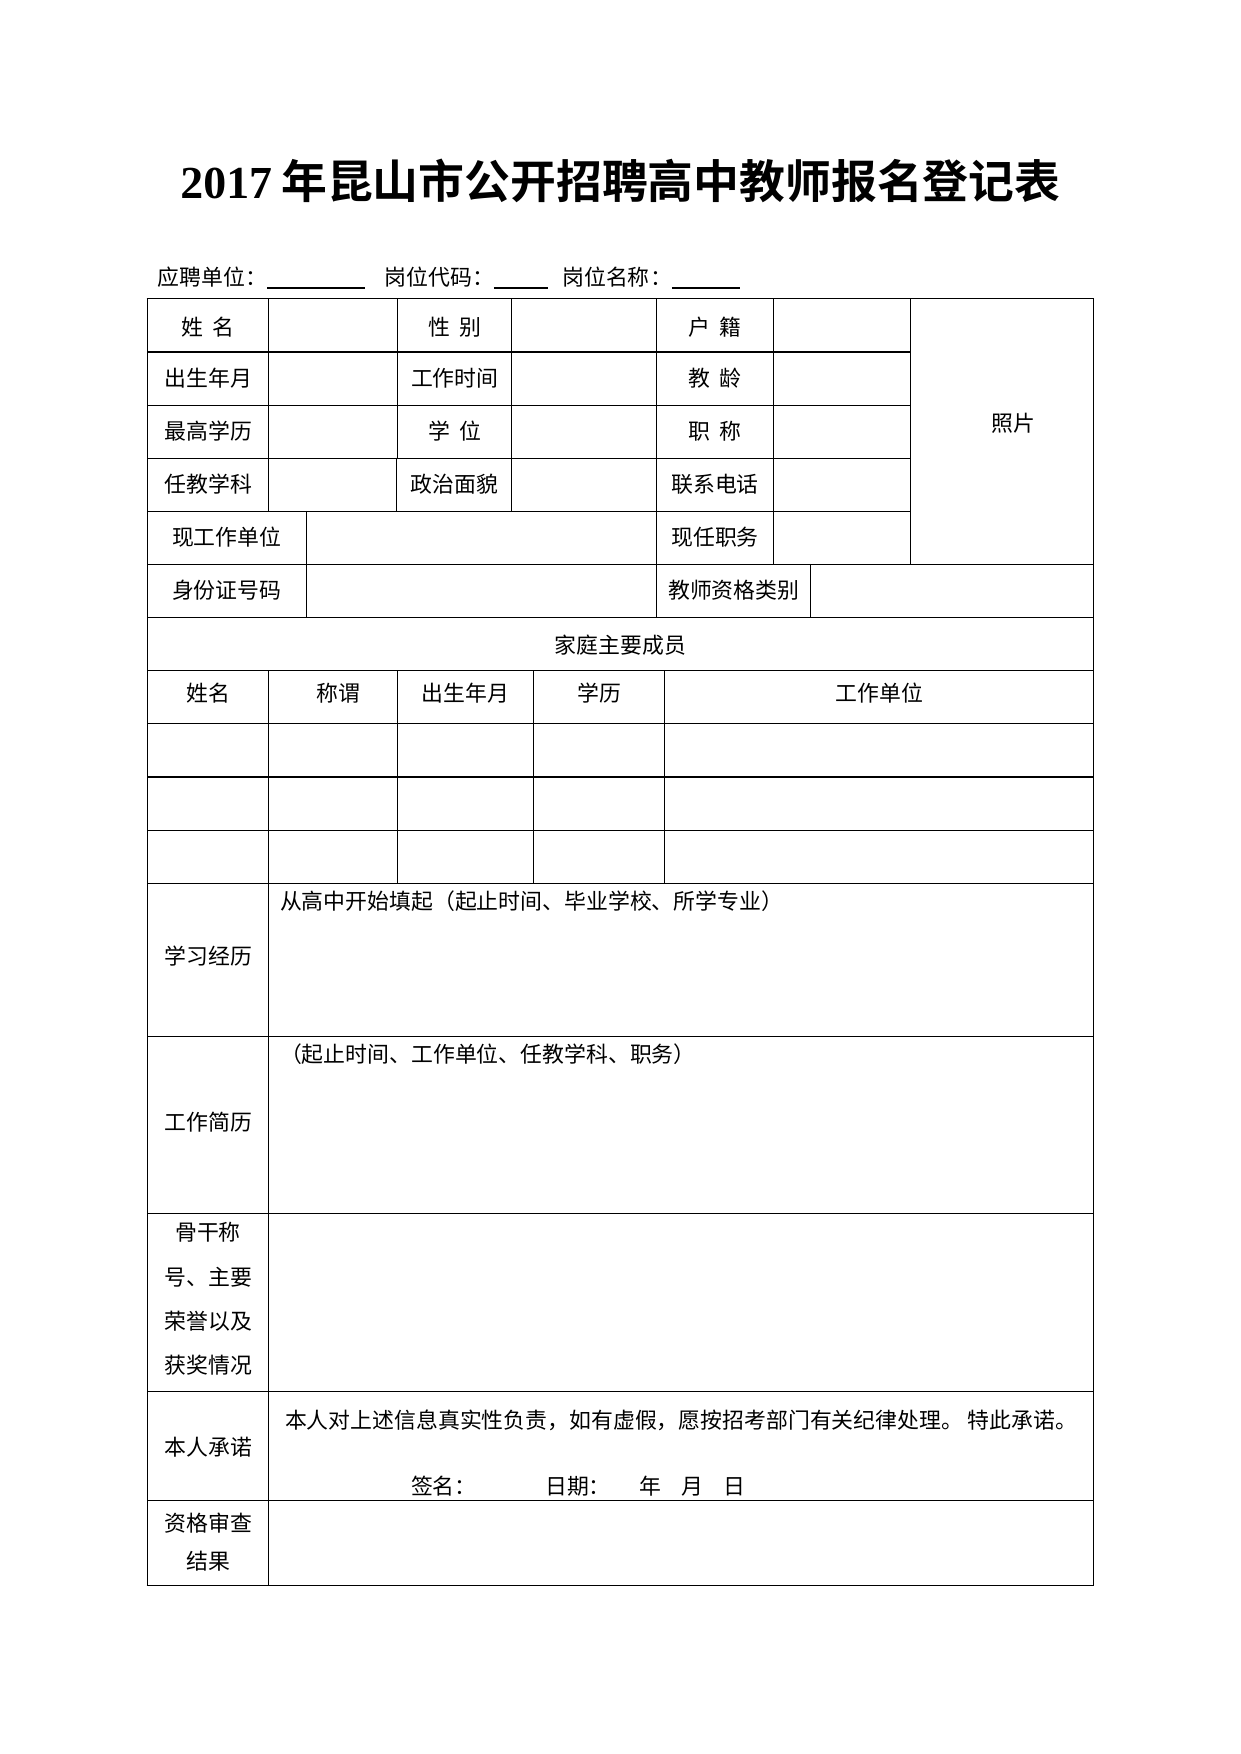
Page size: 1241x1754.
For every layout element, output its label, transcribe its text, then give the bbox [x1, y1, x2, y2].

table_cell 学历 [534, 671, 664, 723]
table_header [512, 299, 656, 351]
table_cell [774, 406, 910, 458]
table_cell [398, 778, 533, 829]
table_cell [665, 724, 1093, 776]
table_header [269, 299, 397, 351]
table_cell 工作简历 [148, 1037, 268, 1213]
table_cell 教 龄 [657, 353, 773, 404]
table_cell 工作时间 [398, 353, 511, 404]
table_cell 家庭主要成员 [148, 618, 1093, 670]
table_cell 联系电话 [657, 459, 773, 511]
table_cell 身份证号码 [148, 565, 306, 617]
table_cell [307, 512, 656, 564]
table_cell 本人承诺 [148, 1392, 268, 1500]
table_cell [534, 831, 664, 883]
table_cell [774, 353, 910, 404]
table_cell 出生年月 [148, 353, 268, 404]
table_cell [512, 353, 656, 404]
table_cell [534, 724, 664, 776]
table_cell [811, 565, 1093, 617]
table_cell 现工作单位 [148, 512, 306, 564]
table_cell [269, 724, 397, 776]
table_cell 教师资格类别 [657, 565, 810, 617]
table_cell [512, 459, 656, 511]
table_cell 骨干称号、主要荣誉以及获奖情况 [148, 1214, 268, 1391]
table_cell 政治面貌 [397, 459, 511, 511]
table_cell 职 称 [657, 406, 773, 458]
table_cell 从高中开始填起（起止时间、毕业学校、所学专业） [269, 884, 1093, 1036]
table_cell [512, 406, 656, 458]
text 2017年昆山市公开招聘高中教师报名登记表 [152, 129, 1088, 227]
table_cell 最高学历 [148, 406, 268, 458]
table_cell [774, 512, 910, 564]
table_cell 任教学科 [148, 459, 268, 511]
table_cell 工作单位 [665, 671, 1093, 723]
table_header 性 别 [398, 299, 511, 351]
table_cell [269, 1501, 1093, 1585]
table_cell [269, 831, 397, 883]
table_cell [398, 724, 533, 776]
table_header 姓 名 [148, 299, 268, 351]
table_cell 姓名 [148, 671, 268, 723]
table_cell [148, 778, 268, 829]
table_cell [398, 831, 533, 883]
table_cell [534, 778, 664, 829]
table_cell [269, 1214, 1093, 1391]
table_cell 学习经历 [148, 884, 268, 1036]
table_cell [148, 724, 268, 776]
table_header 照片 [911, 299, 1093, 564]
table_cell 现任职务 [657, 512, 773, 564]
text 应聘单位： 岗位代码： 岗位名称： [152, 259, 1088, 292]
table_cell [665, 831, 1093, 883]
table_cell （起止时间、工作单位、任教学科、职务） [269, 1037, 1093, 1213]
table_cell [269, 406, 397, 458]
table_cell 资格审查结果 [148, 1501, 268, 1585]
table_header [774, 299, 910, 351]
table_cell 出生年月 [398, 671, 533, 723]
table_cell [269, 353, 397, 404]
table_cell 学 位 [398, 406, 511, 458]
table_cell [307, 565, 656, 617]
table_cell [665, 778, 1093, 829]
table_cell 本人对上述信息真实性负责，如有虚假，愿按招考部门有关纪律处理。 特此承诺。 签名： 日期： 年 月 日 [269, 1392, 1093, 1500]
table_cell [269, 778, 397, 829]
table_header 户 籍 [657, 299, 773, 351]
table_cell [148, 831, 268, 883]
table_cell 称谓 [269, 671, 397, 723]
table_cell [269, 459, 396, 511]
table_cell [774, 459, 910, 511]
